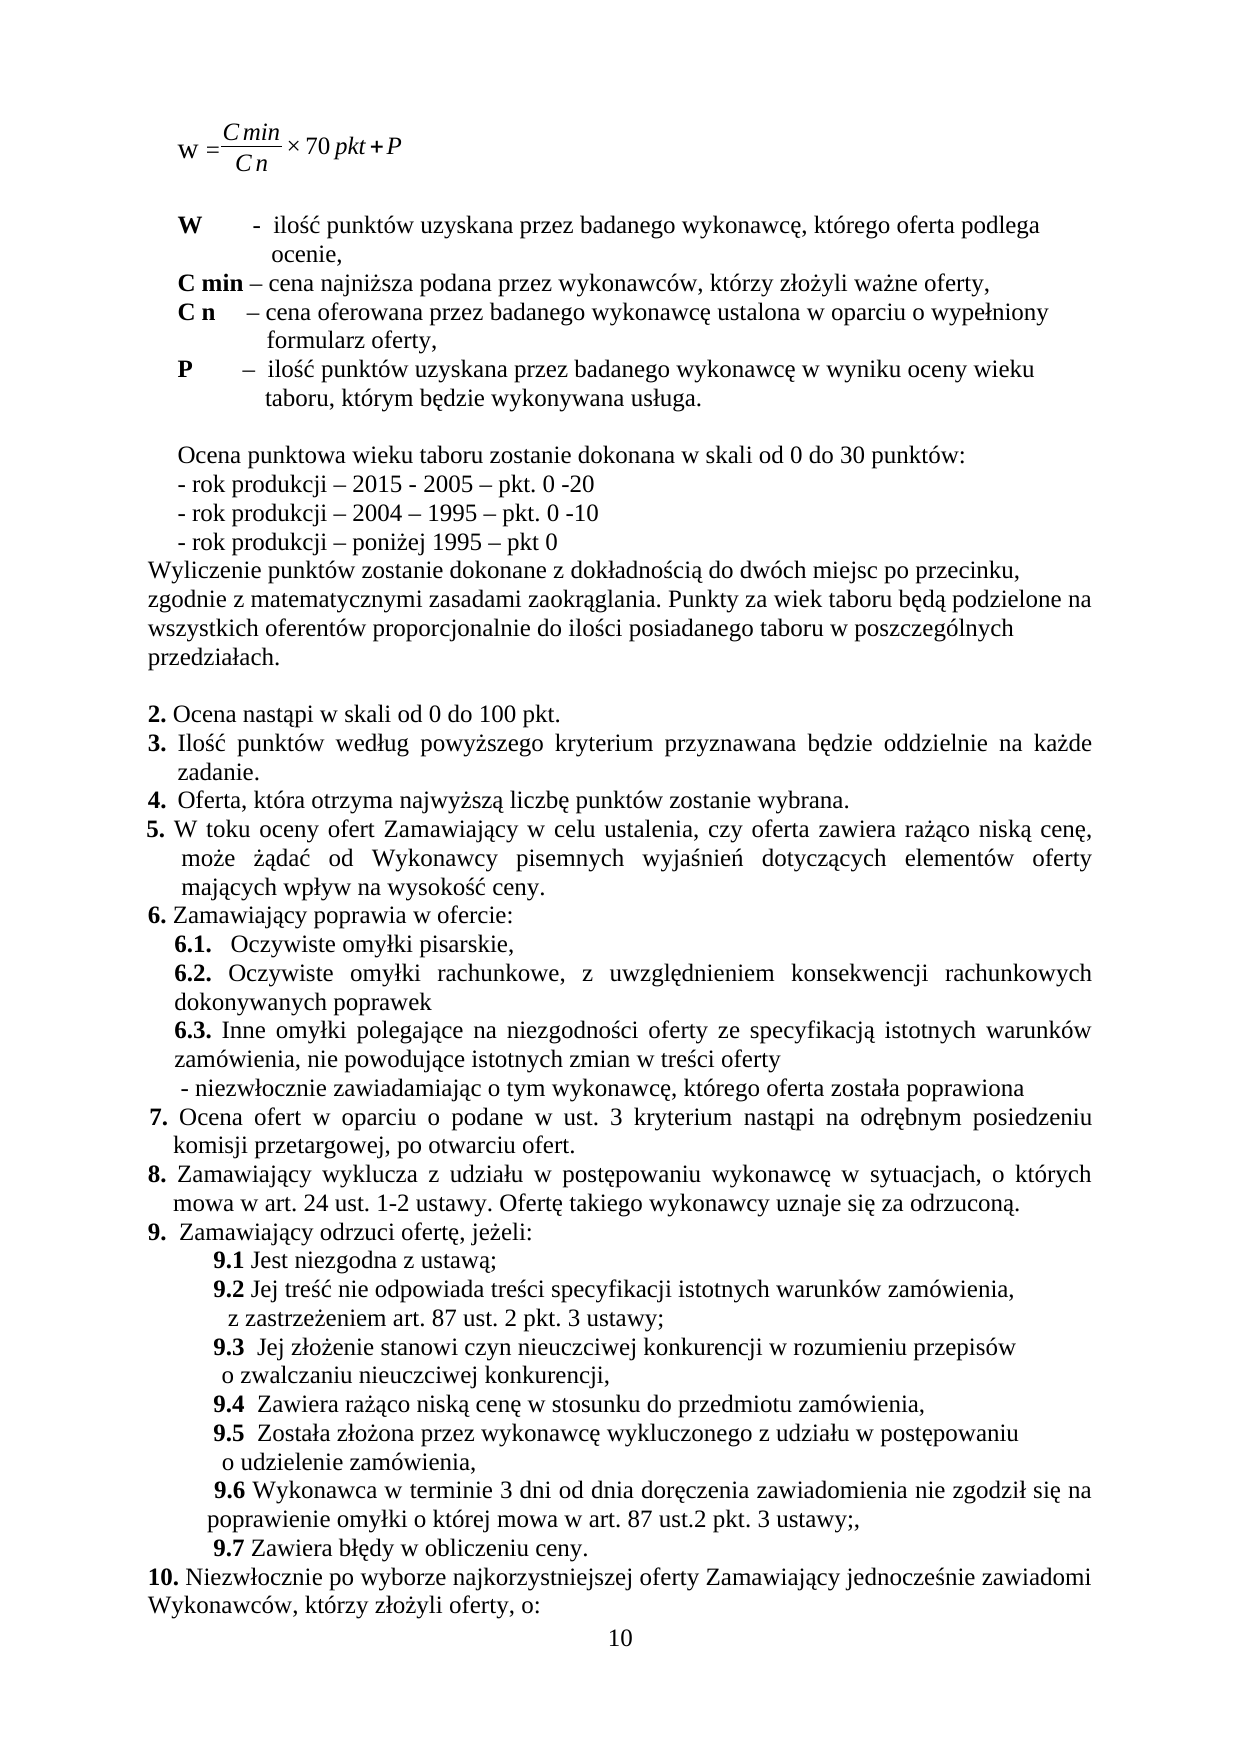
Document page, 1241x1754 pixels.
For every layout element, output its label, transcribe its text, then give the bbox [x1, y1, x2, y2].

text 7. Ocena ofert w oparciu o podane w ust. 3 kryterium nastąpi na odrębnym posiedzeniu komisji przetargowej, po otwarciu ofert. [149, 1102, 1092, 1159]
text 6.1. Oczywiste omyłki pisarskie, [148, 929, 1092, 958]
text 9.6 Wykonawca w terminie 3 dni od dnia doręczenia zawiadomienia nie zgodził się na poprawienie omyłki o której mowa w art. 87 ust.2 pkt. 3 ustawy;, [207, 1476, 1092, 1533]
text 6.2. Oczywiste omyłki rachunkowe, z uwzględnieniem konsekwencji rachunkowych dokonywanych poprawek [148, 958, 1092, 1016]
text 9.7 Zawiera błędy w obliczeniu ceny. [207, 1533, 1092, 1562]
list P – ilość punktów uzyskana przez badanego wykonawcę w wyniku oceny wieku [177, 354, 1092, 383]
text Wyliczenie punktów zostanie dokonane z dokładnością do dwóch miejsc po przecinku, zgodnie z matematycznymi zasadami zaokrąglania. Punkty za wiek taboru będą podzielone na wszystkich oferentów proporcjonalnie do ilości posiadanego taboru w poszczególnych przedziałach. [148, 556, 1092, 671]
text 9. Zamawiający odrzuci ofertę, jeżeli: [148, 1217, 1092, 1246]
text 6. Zamawiający poprawia w ofercie: [148, 901, 1092, 929]
text 9.3 Jej złożenie stanowi czyn nieuczciwej konkurencji w rozumieniu przepisów o zwalczaniu nieuczciwej konkurencji, [207, 1332, 1092, 1389]
list W - ilość punktów uzyskana przez badanego wykonawcę, którego oferta podlega [177, 211, 1092, 239]
text 9.2 Jej treść nie odpowiada treści specyfikacji istotnych warunków zamówienia, z zastrzeżeniem art. 87 ust. 2 pkt. 3 ustawy; [207, 1274, 1092, 1332]
list w = [177, 118, 1092, 177]
text 10. Niezwłocznie po wyborze najkorzystniejszej oferty Zamawiający jednocześnie zawiadomi Wykonawców, którzy złożyli oferty, o: [148, 1562, 1092, 1619]
text 9.1 Jest niezgodna z ustawą; [207, 1246, 1092, 1274]
list C min – cena najniższa podana przez wykonawców, którzy złożyli ważne oferty, [177, 268, 1092, 297]
list Ilość punktów według powyższego kryterium przyznawana będzie oddzielnie na każde zadanie. [148, 728, 1092, 786]
list Ocena punktowa wieku taboru zostanie dokonana w skali od 0 do 30 punktów: [177, 441, 1092, 469]
text 9.4 Zawiera rażąco niską cenę w stosunku do przedmiotu zamówienia, [207, 1389, 1092, 1418]
list Oferta, która otrzyma najwyższą liczbę punktów zostanie wybrana. [148, 786, 1092, 814]
text formularz oferty, [148, 326, 1092, 354]
list - rok produkcji – poniżej 1995 – pkt 0 [177, 527, 1092, 556]
text 5. W toku oceny ofert Zamawiający w celu ustalenia, czy oferta zawiera rażąco niską cenę, może żądać od Wykonawcy pisemnych wyjaśnień dotyczących elementów oferty mających wpływ na wysokość ceny. [146, 814, 1092, 901]
text 8. Zamawiający wyklucza z udziału w postępowaniu wykonawcę w sytuacjach, o których mowa w art. 24 ust. 1-2 ustawy. Ofertę takiego wykonawcy uznaje się za odrzuconą. [148, 1159, 1092, 1217]
list - rok produkcji – 2004 – 1995 – pkt. 0 -10 [177, 498, 1092, 527]
list C n – cena oferowana przez badanego wykonawcę ustalona w oparciu o wypełniony [177, 297, 1092, 326]
list taboru, którym będzie wykonywana usługa. [177, 383, 1092, 412]
list - rok produkcji – 2015 - 2005 – pkt. 0 -20 [177, 469, 1092, 498]
text 6.3. Inne omyłki polegające na niezgodności oferty ze specyfikacją istotnych warunków zamówienia, nie powodujące istotnych zmian w treści oferty [148, 1016, 1092, 1073]
text 2. Ocena nastąpi w skali od 0 do 100 pkt. [148, 699, 1092, 728]
list ocenie, [177, 239, 1092, 268]
text - niezwłocznie zawiadamiając o tym wykonawcę, którego oferta została poprawiona [148, 1073, 1092, 1102]
text 9.5 Została złożona przez wykonawcę wykluczonego z udziału w postępowaniu o udzielenie zamówienia, [207, 1418, 1092, 1476]
